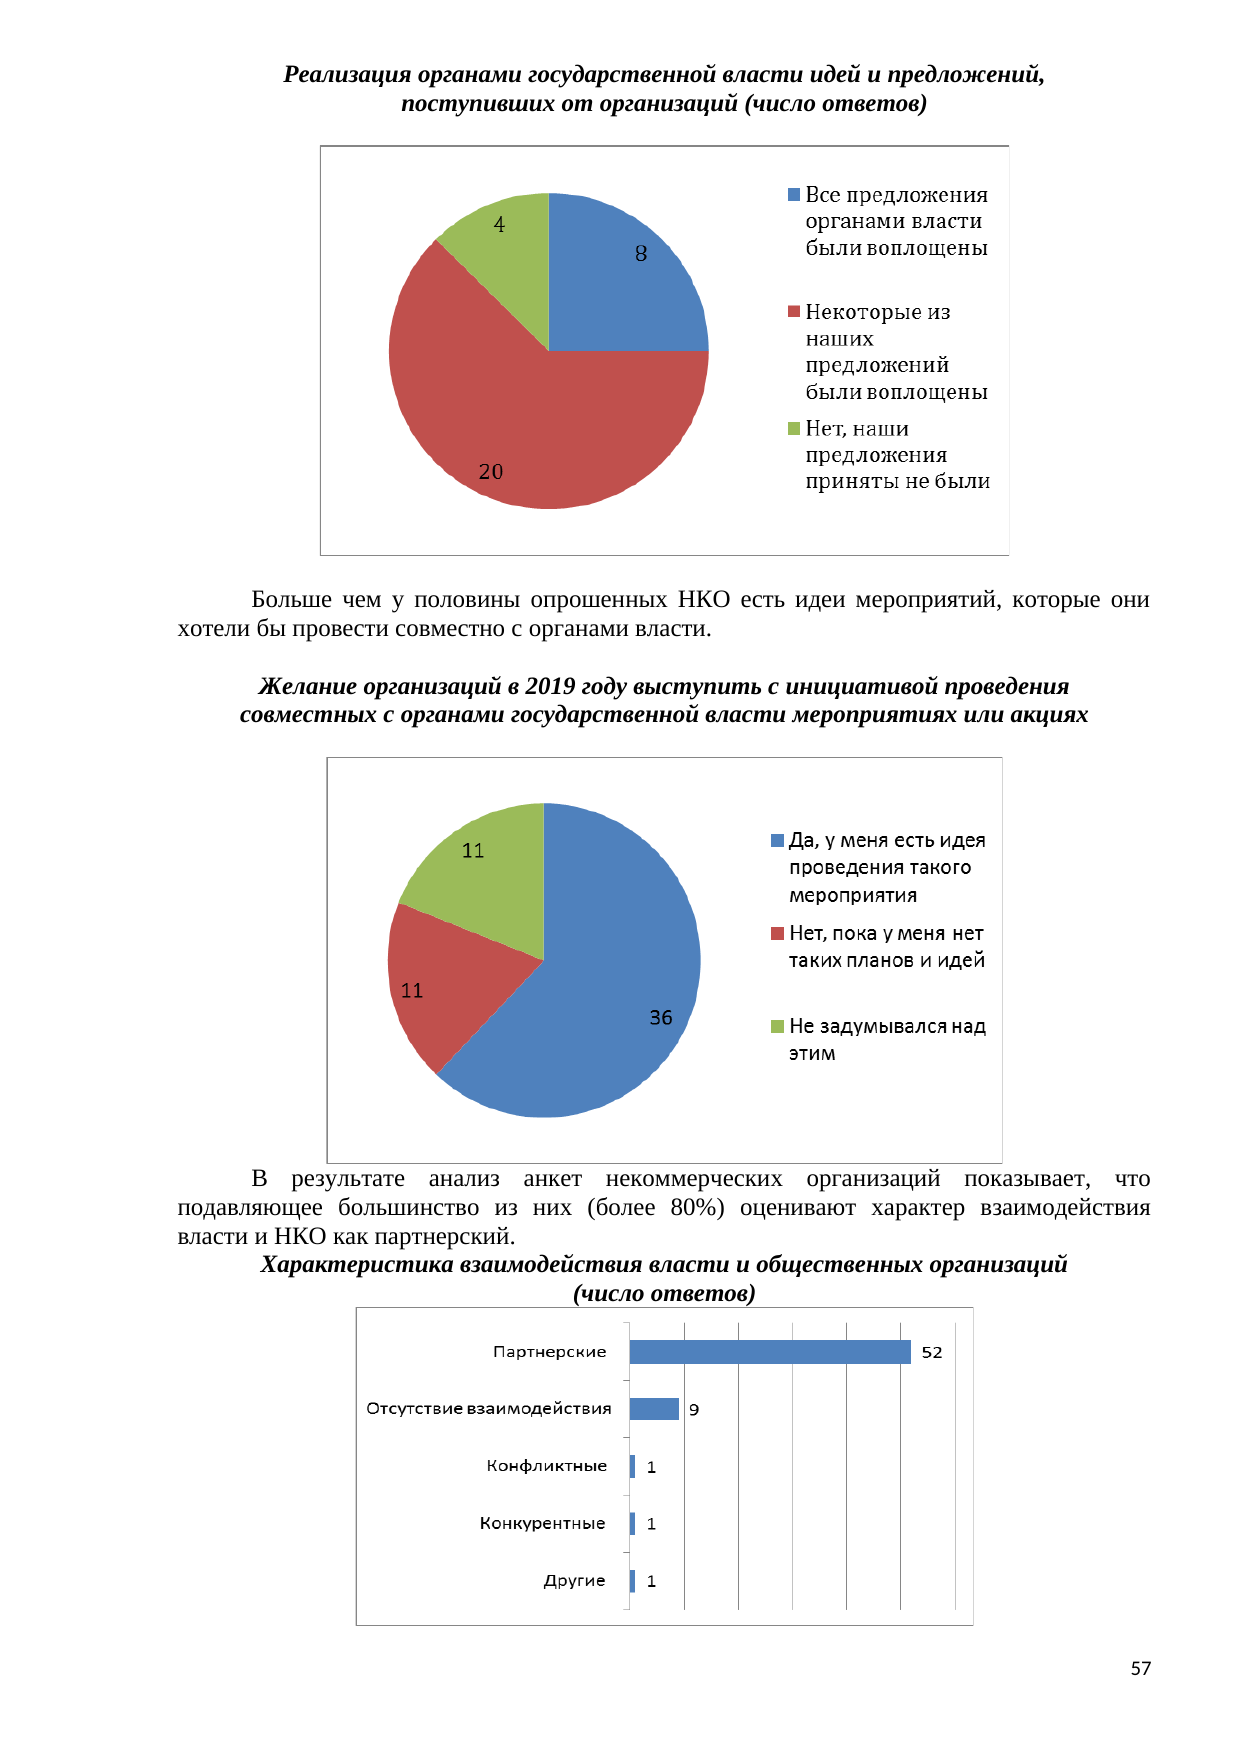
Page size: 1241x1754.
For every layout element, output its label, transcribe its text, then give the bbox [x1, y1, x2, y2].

text Характеристика взаимодействия власти и общественных организаций [177, 1249, 1152, 1278]
text совместных с органами государственной власти мероприятиях или акциях [177, 699, 1152, 728]
text (число ответов) [177, 1278, 1152, 1307]
text Реализация органами государственной власти идей и предложений, [177, 59, 1152, 88]
text поступивших от организаций (число ответов) [177, 88, 1152, 117]
text В результате анализ анкет некоммерческих организаций показывает, что подавляющее большинство из них (более 80%) оценивают характер взаимодействия власти и НКО как партнерский. [177, 1163, 1152, 1249]
text Больше чем у половины опрошенных НКО есть идеи мероприятий, которые они хотели бы провести совместно с органами власти. [177, 584, 1152, 642]
picture [319, 145, 1010, 556]
text Желание организаций в 2019 году выступить с инициативой проведения [177, 671, 1152, 699]
picture [326, 757, 1003, 1164]
picture [355, 1307, 974, 1626]
